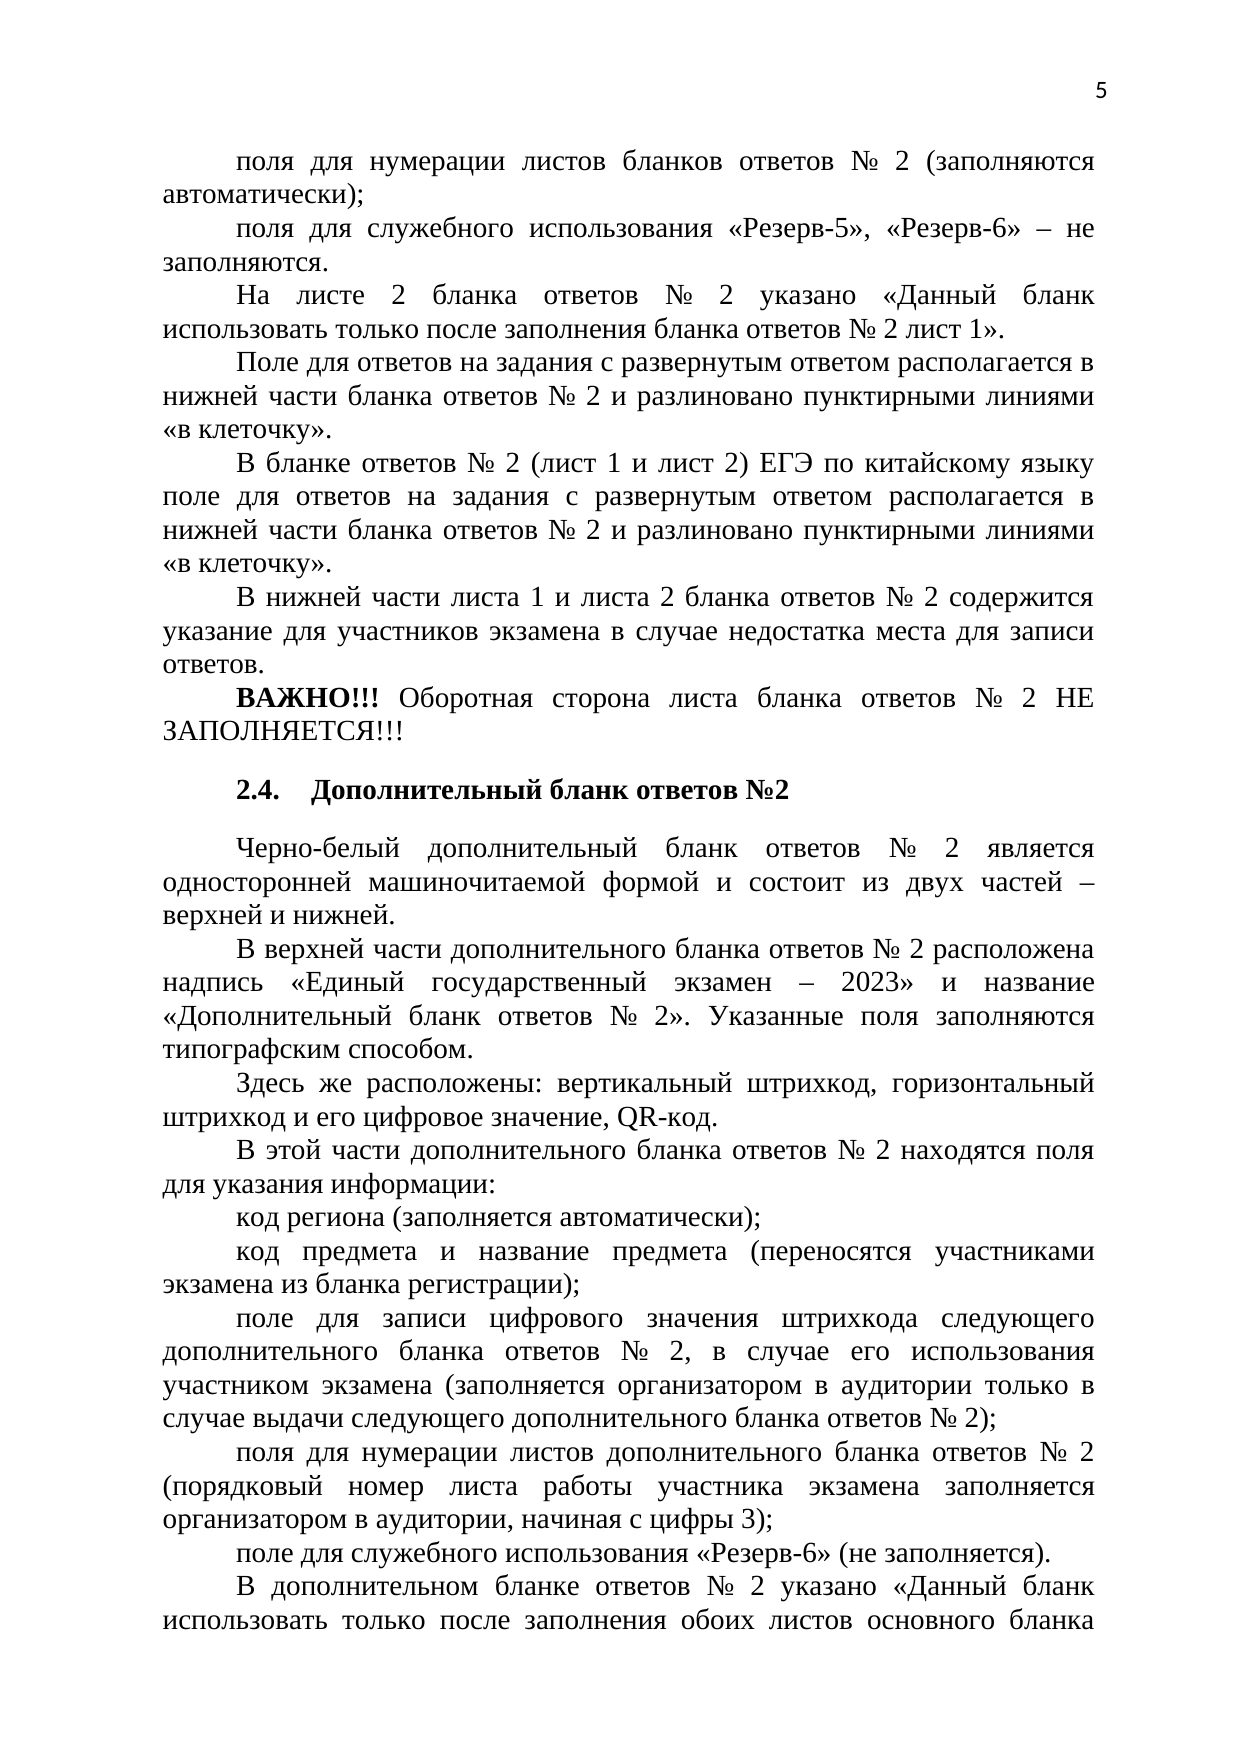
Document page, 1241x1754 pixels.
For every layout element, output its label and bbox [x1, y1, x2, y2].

table_header [151, 118, 1107, 1635]
